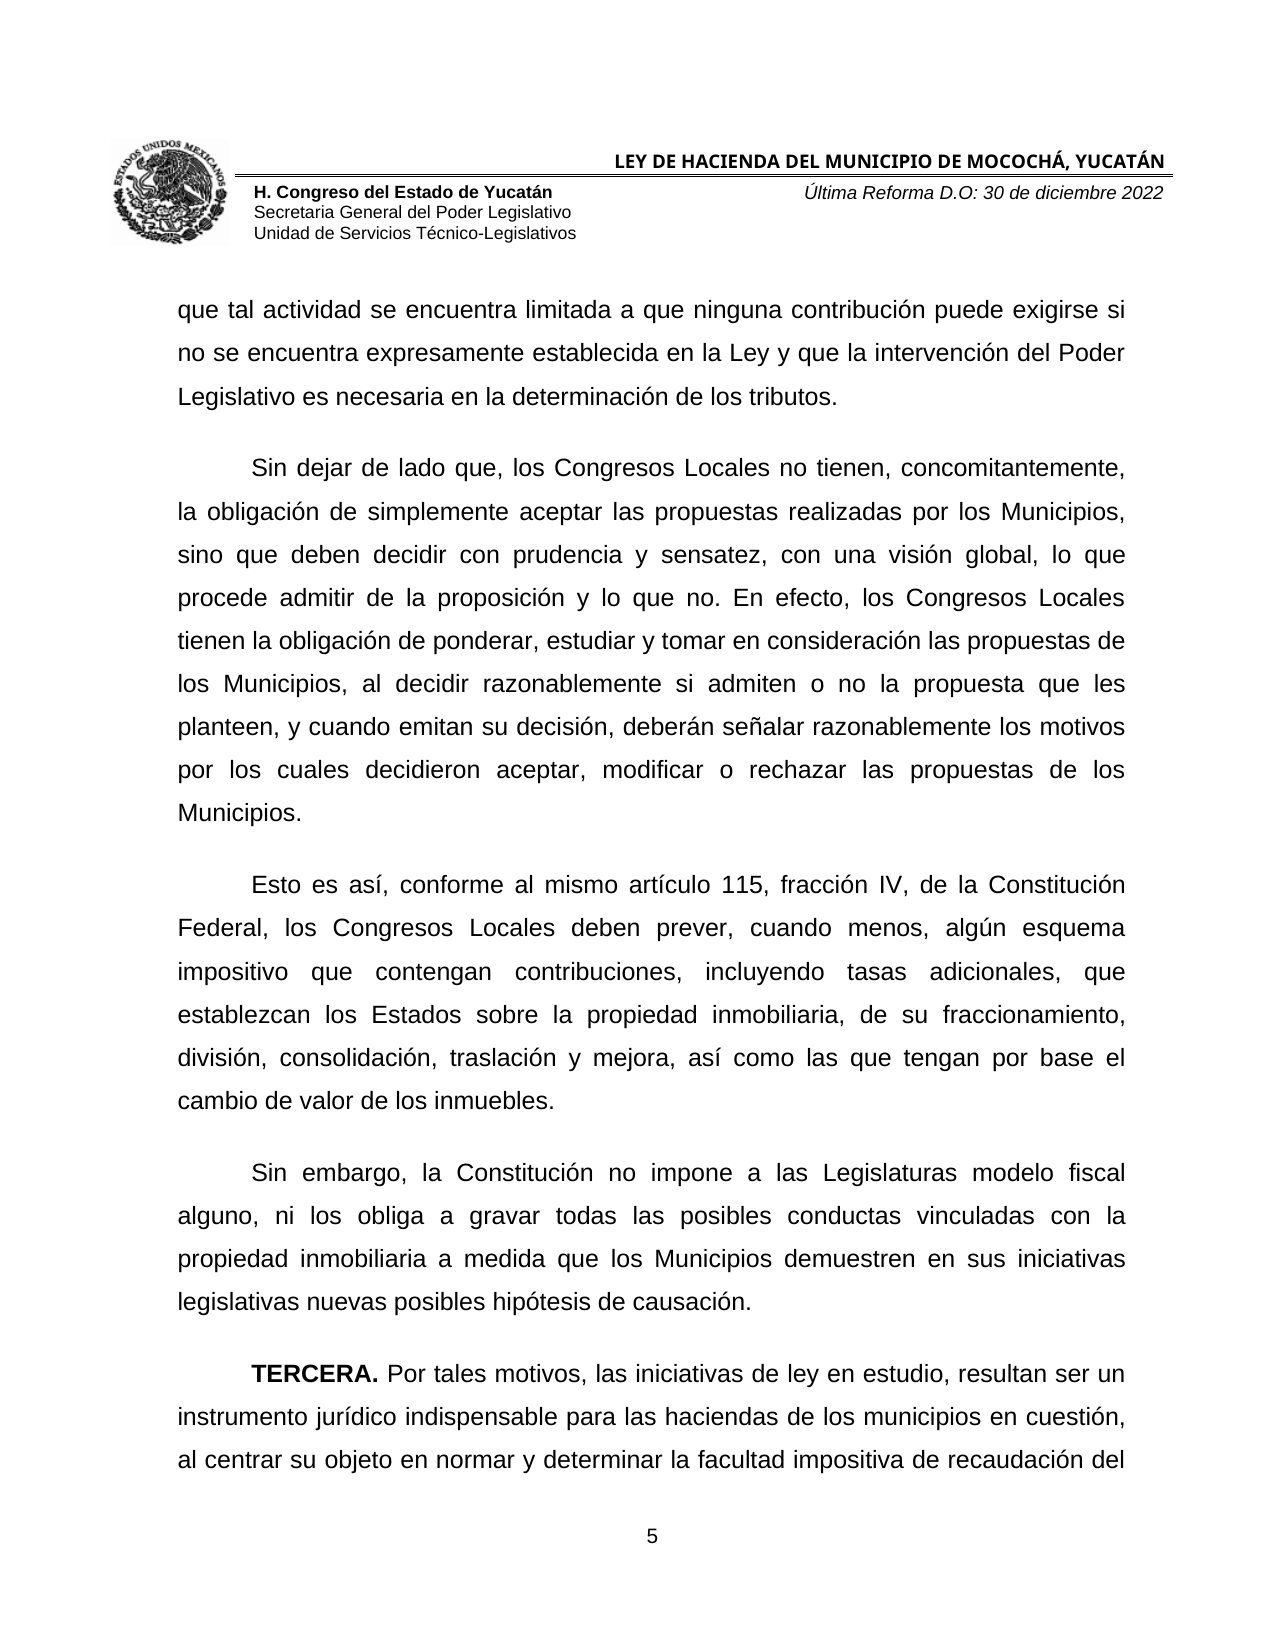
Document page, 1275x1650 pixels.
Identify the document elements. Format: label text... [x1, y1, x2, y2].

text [177, 295, 1127, 410]
text Sin embargo, la Constitución no impone a las Legislaturas modelo fiscal alguno, ni los obliga a gravar todas las posibles conductas vinculadas con la propiedad inmobiliaria a medida que los Municipios demuestren en sus iniciativas legislativas nuevas posibles hipótesis de causación. [177, 1158, 1127, 1316]
text Esto es así, conforme al mismo artículo 115, fracción IV, de la Constitución Federal, los Congresos Locales deben prever, cuando menos, algún esquema impositivo que contengan contribuciones, incluyendo tasas adicionales, que establezcan los Estados sobre la propiedad inmobiliaria, de su fraccionamiento, división, consolidación, traslación y mejora, así como las que tengan por base el cambio de valor de los inmuebles. [177, 870, 1127, 1115]
text Sin dejar de lado que, los Congresos Locales no tienen, concomitantemente, la obligación de simplemente aceptar las propuestas realizadas por los Municipios, sino que deben decidir con prudencia y sensatez, con una visión global, lo que procede admitir de la proposición y lo que no. En efecto, los Congresos Locales tienen la obligación de ponderar, estudiar y tomar en consideración las propuestas de los Municipios, al decidir razonablemente si admiten o no la propuesta que les planteen, y cuando emitan su decisión, deberán señalar razonablemente los motivos por los cuales decidieron aceptar, modificar o rechazar las propuestas de los Municipios. [177, 453, 1127, 827]
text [177, 1359, 1127, 1474]
